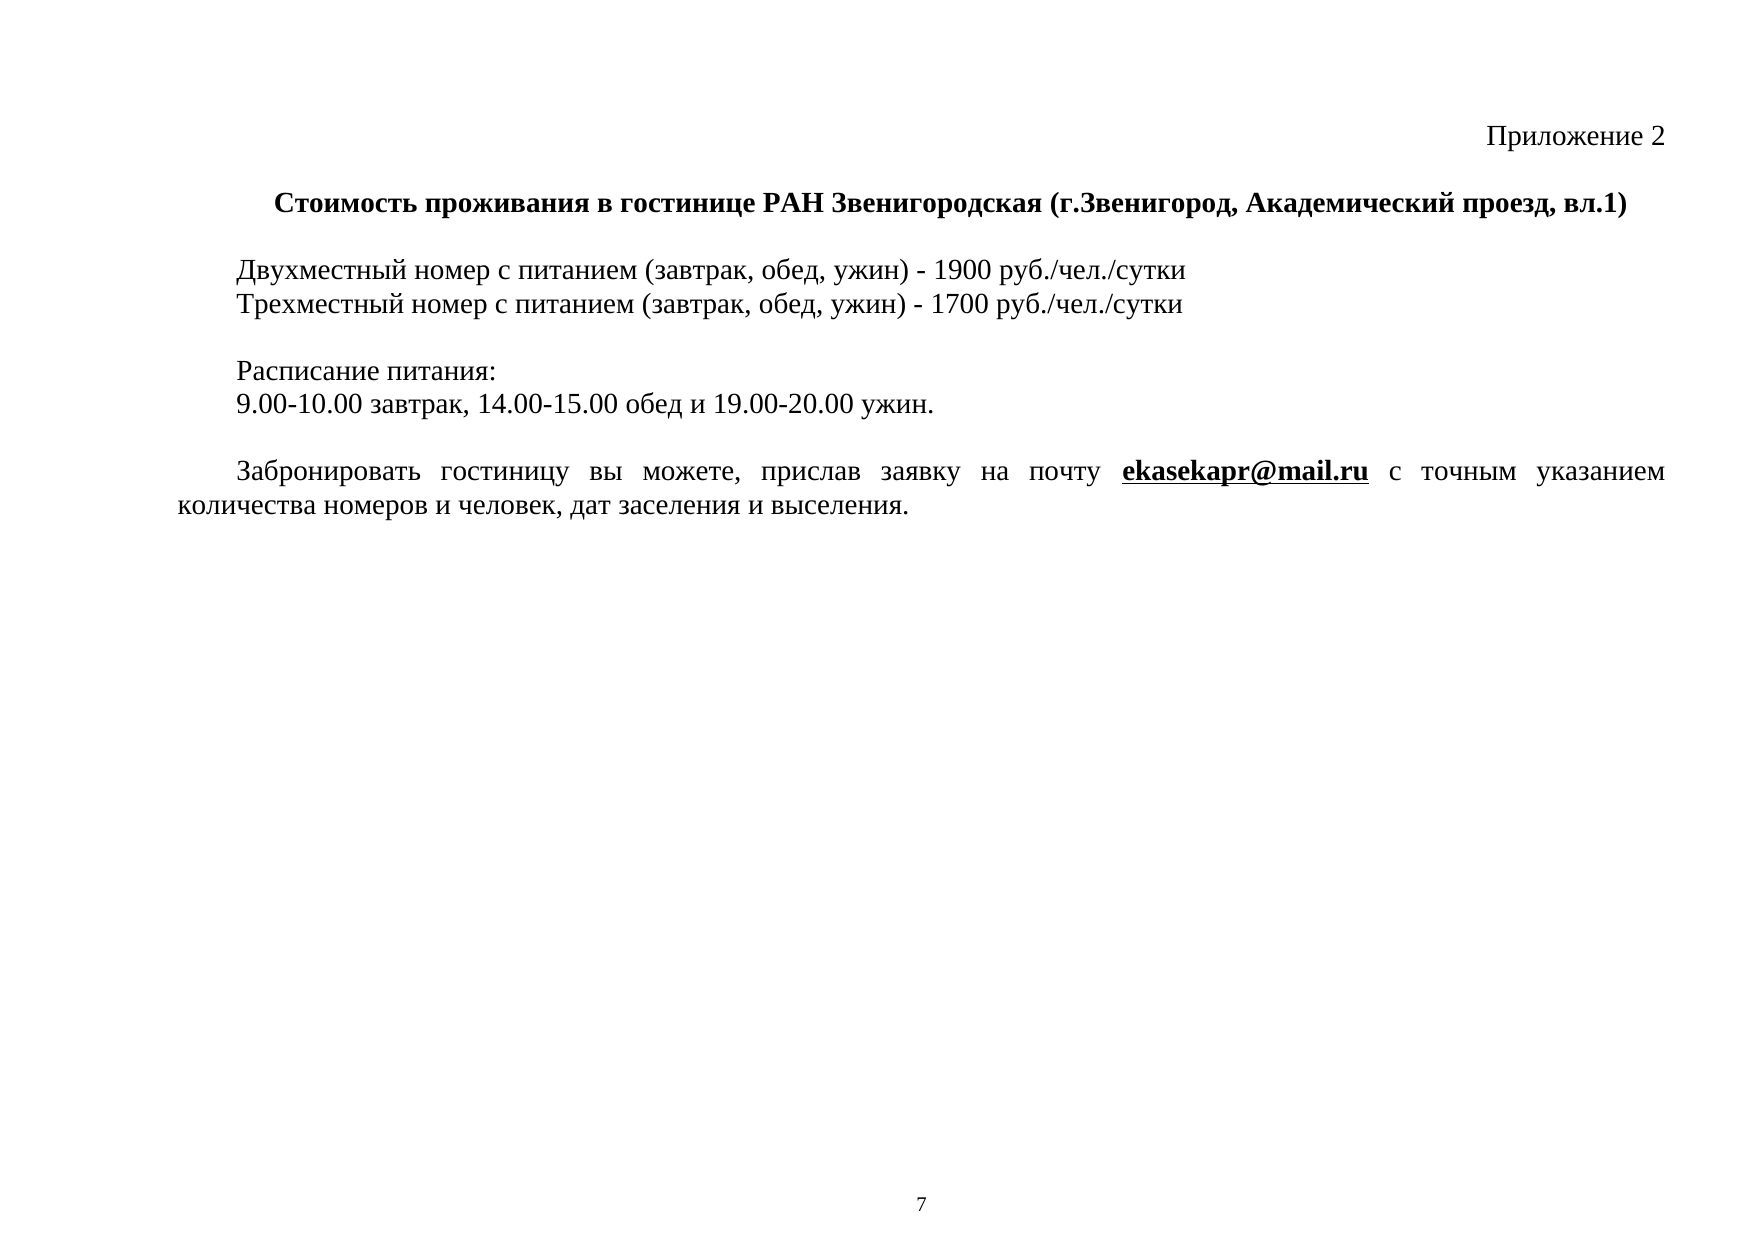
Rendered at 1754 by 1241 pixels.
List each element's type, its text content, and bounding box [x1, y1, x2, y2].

text 9.00-10.00 завтрак, 14.00-15.00 обед и 19.00-20.00 ужин. [177, 386, 1665, 420]
text Двухместный номер с питанием (завтрак, обед, ужин) - 1900 руб./чел./сутки [177, 252, 1665, 286]
text Трехместный номер с питанием (завтрак, обед, ужин) - 1700 руб./чел./сутки [177, 286, 1665, 319]
text Забронировать гостиницу вы можете, прислав заявку на почту ekasekapr@mail.ru с точным указанием количества номеров и человек, дат заселения и выселения. [177, 453, 1665, 521]
text Приложение 2 [177, 118, 1665, 152]
text Расписание питания: [177, 353, 1665, 386]
text Стоимость проживания в гостинице РАН Звенигородская (г.Звенигород, Академический проезд, вл.1) [177, 185, 1665, 219]
